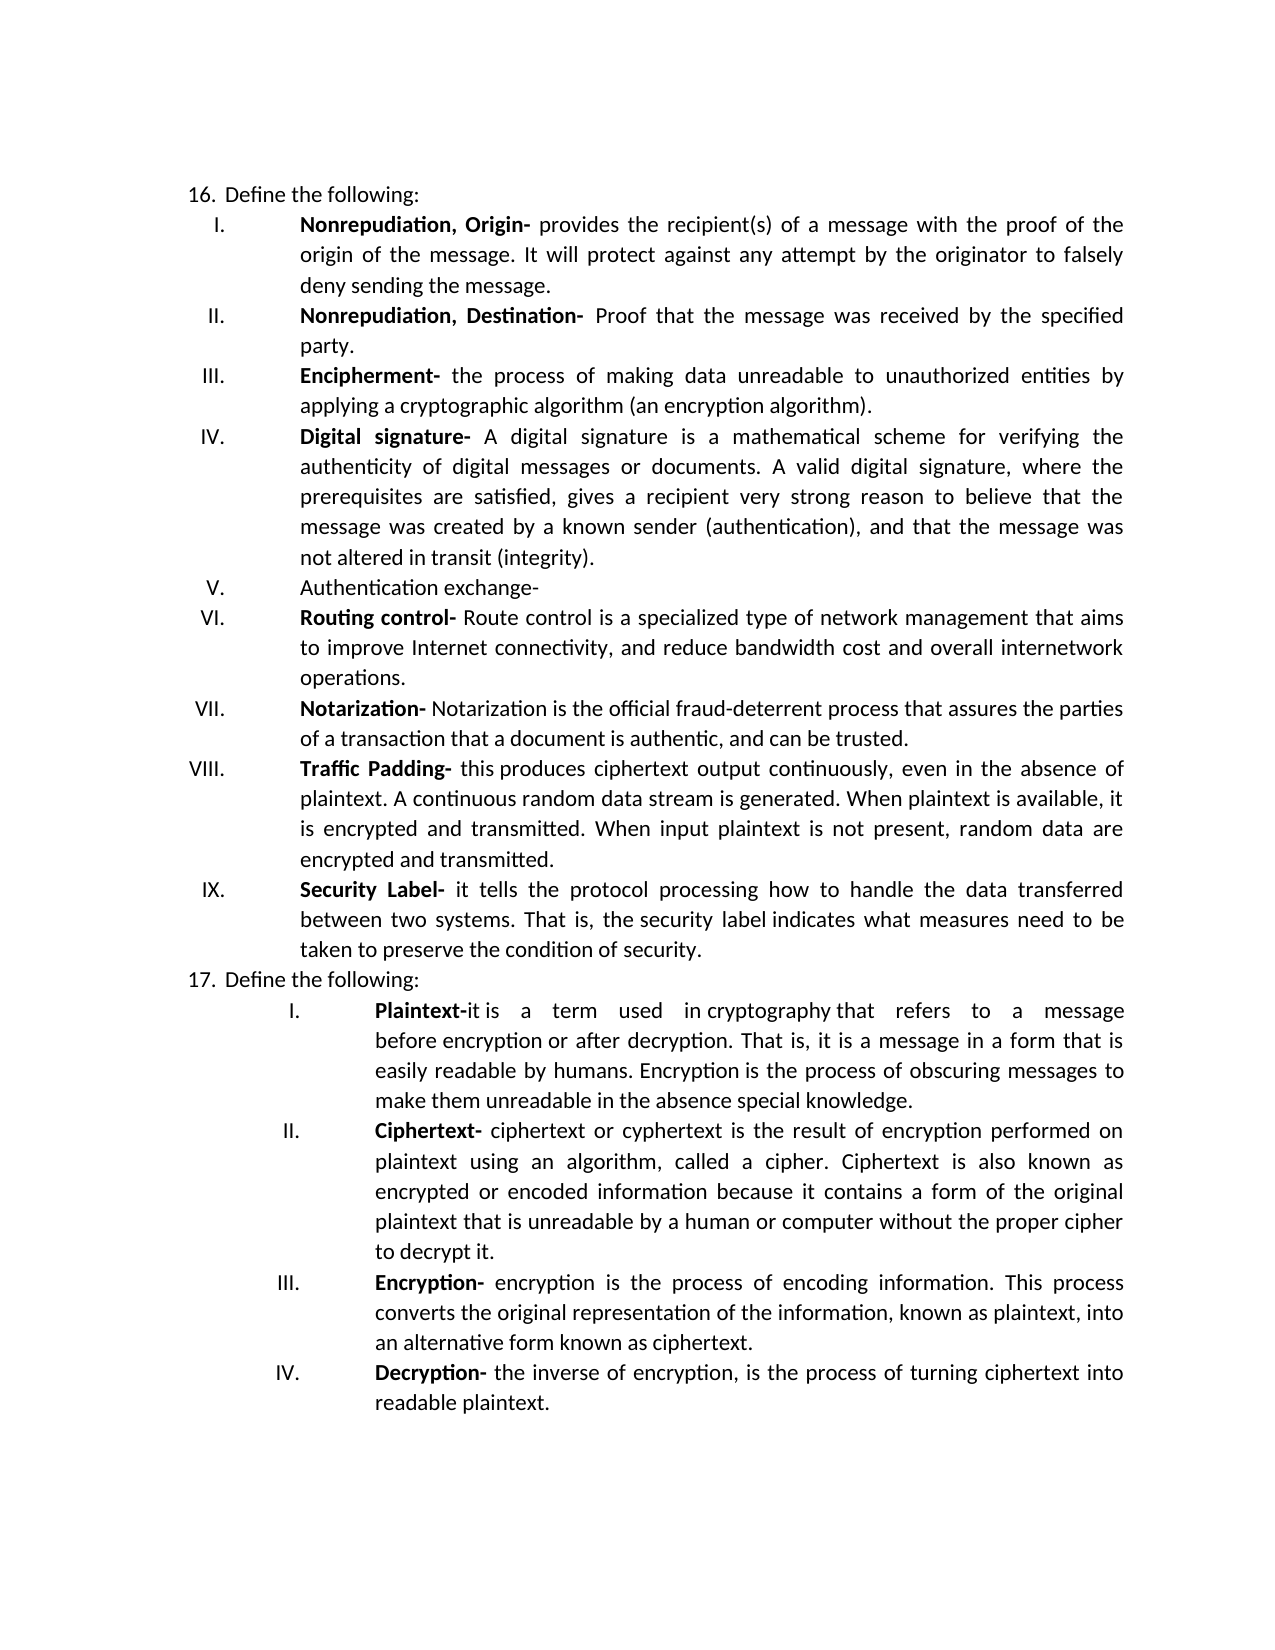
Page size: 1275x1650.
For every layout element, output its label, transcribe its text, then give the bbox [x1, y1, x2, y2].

list Encryption- encryption is the process of encoding information. This process converts the original representation of the information, known as plaintext, into an alternative form known as ciphertext. [300, 1268, 1125, 1356]
list Security Label- it tells the protocol processing how to handle the data transferred between two systems. That is, the security label indicates what measures need to be taken to preserve the condition of security. [225, 875, 1125, 963]
list Encipherment- the process of making data unreadable to unauthorized entities by applying a cryptographic algorithm (an encryption algorithm). [225, 361, 1125, 420]
list Notarization- Notarization is the official fraud-deterrent process that assures the parties of a transaction that a document is authentic, and can be trusted. [225, 694, 1125, 752]
list Traffic Padding- this produces ciphertext output continuously, even in the absence of plaintext. A continuous random data stream is generated. When plaintext is available, it is encrypted and transmitted. When input plaintext is not present, random data are encrypted and transmitted. [225, 754, 1125, 873]
list Define the following: [187, 966, 1125, 994]
list Define the following: [187, 180, 1125, 208]
list Authentication exchange- [225, 573, 1125, 601]
list Ciphertext- ciphertext or cyphertext is the result of encryption performed on plaintext using an algorithm, called a cipher. Ciphertext is also known as encrypted or encoded information because it contains a form of the original plaintext that is unreadable by a human or computer without the proper cipher to decrypt it. [300, 1117, 1125, 1266]
list Nonrepudiation, Destination- Proof that the message was received by the specified party. [225, 301, 1125, 359]
list Nonrepudiation, Origin- provides the recipient(s) of a message with the proof of the origin of the message. It will protect against any attempt by the originator to falsely deny sending the message. [225, 210, 1125, 299]
list Decryption- the inverse of encryption, is the process of turning ciphertext into readable plaintext. [300, 1358, 1125, 1417]
list Plaintext-it is a term used in cryptography that refers to a message before encryption or after decryption. That is, it is a message in a form that is easily readable by humans. Encryption is the process of obscuring messages to make them unreadable in the absence special knowledge. [300, 996, 1125, 1114]
list Routing control- Route control is a specialized type of network management that aims to improve Internet connectivity, and reduce bandwidth cost and overall internetwork operations. [225, 603, 1125, 692]
list Digital signature- A digital signature is a mathematical scheme for verifying the authenticity of digital messages or documents. A valid digital signature, where the prerequisites are satisfied, gives a recipient very strong reason to believe that the message was created by a known sender (authentication), and that the message was not altered in transit (integrity). [225, 422, 1125, 571]
